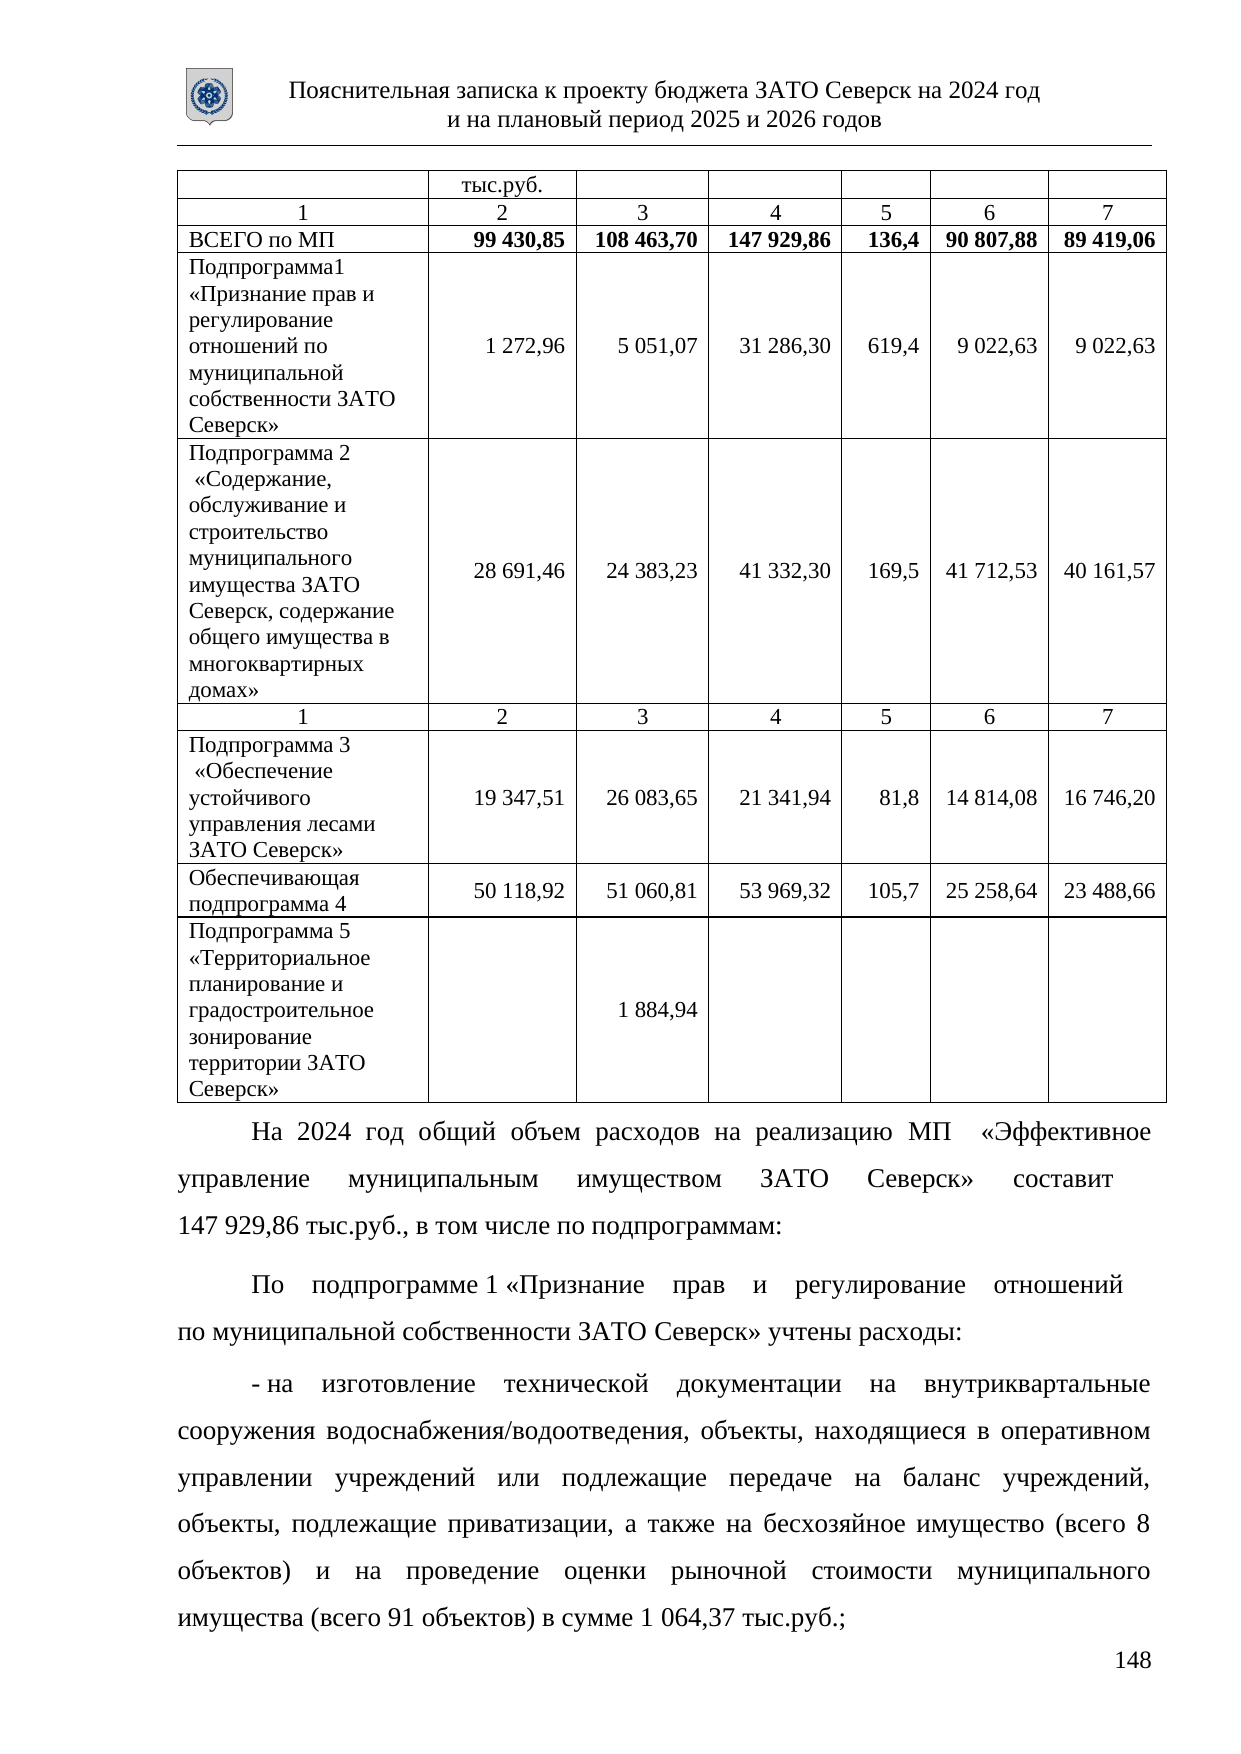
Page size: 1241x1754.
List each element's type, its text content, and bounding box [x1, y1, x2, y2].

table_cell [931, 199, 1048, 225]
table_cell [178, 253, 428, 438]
text По подпрограмме 1 «Признание прав и регулирование отношений по муниципальной собственности ЗАТО Северск» учтены расходы: [177, 1268, 1152, 1346]
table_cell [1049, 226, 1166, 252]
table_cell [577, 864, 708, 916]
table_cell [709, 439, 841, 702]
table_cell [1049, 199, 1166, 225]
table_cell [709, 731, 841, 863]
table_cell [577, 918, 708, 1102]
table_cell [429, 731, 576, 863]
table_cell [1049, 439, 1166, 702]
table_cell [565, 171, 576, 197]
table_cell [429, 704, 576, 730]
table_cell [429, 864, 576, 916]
picture [186, 68, 233, 126]
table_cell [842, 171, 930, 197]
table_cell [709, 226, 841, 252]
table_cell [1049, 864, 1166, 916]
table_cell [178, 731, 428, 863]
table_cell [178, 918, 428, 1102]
text - на изготовление технической документации на внутриквартальные сооружения водоснабжения/водоотведения, объекты, находящиеся в оперативном управлении учреждений или подлежащие передаче на баланс учреждений, объекты, подлежащие приватизации, а также на бесхозяйное имущество (всего 8 объектов) и на проведение оценки рыночной стоимости муниципального имущества (всего 91 объектов) в сумме 1 064,37 тыс.руб.; [177, 1367, 1152, 1632]
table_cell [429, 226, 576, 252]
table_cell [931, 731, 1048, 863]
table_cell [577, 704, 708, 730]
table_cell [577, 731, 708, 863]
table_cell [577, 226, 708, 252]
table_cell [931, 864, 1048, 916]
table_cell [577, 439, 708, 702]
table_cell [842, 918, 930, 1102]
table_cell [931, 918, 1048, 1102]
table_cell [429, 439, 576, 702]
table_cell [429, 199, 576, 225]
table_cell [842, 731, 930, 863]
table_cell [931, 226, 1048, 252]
text На 2024 год общий объем расходов на реализацию МП «Эффективное управление муниципальным имуществом ЗАТО Северск» составит 147 929,86 тыс.руб., в том числе по подпрограммам: [177, 1115, 1152, 1240]
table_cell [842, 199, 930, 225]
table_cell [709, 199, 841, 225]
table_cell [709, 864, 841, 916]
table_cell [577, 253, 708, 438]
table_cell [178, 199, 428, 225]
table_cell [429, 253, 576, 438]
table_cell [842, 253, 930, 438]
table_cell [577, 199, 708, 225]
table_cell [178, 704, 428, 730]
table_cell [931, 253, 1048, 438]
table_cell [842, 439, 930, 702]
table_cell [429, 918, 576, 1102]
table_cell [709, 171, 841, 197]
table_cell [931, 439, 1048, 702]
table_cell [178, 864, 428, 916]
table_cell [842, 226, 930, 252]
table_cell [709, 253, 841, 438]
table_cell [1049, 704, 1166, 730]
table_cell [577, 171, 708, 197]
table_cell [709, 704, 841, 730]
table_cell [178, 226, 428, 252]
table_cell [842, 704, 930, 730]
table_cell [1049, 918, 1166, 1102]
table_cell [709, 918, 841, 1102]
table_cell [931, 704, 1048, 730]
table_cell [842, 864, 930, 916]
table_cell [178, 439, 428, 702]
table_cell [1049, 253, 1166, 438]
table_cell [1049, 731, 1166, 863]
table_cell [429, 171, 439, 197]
